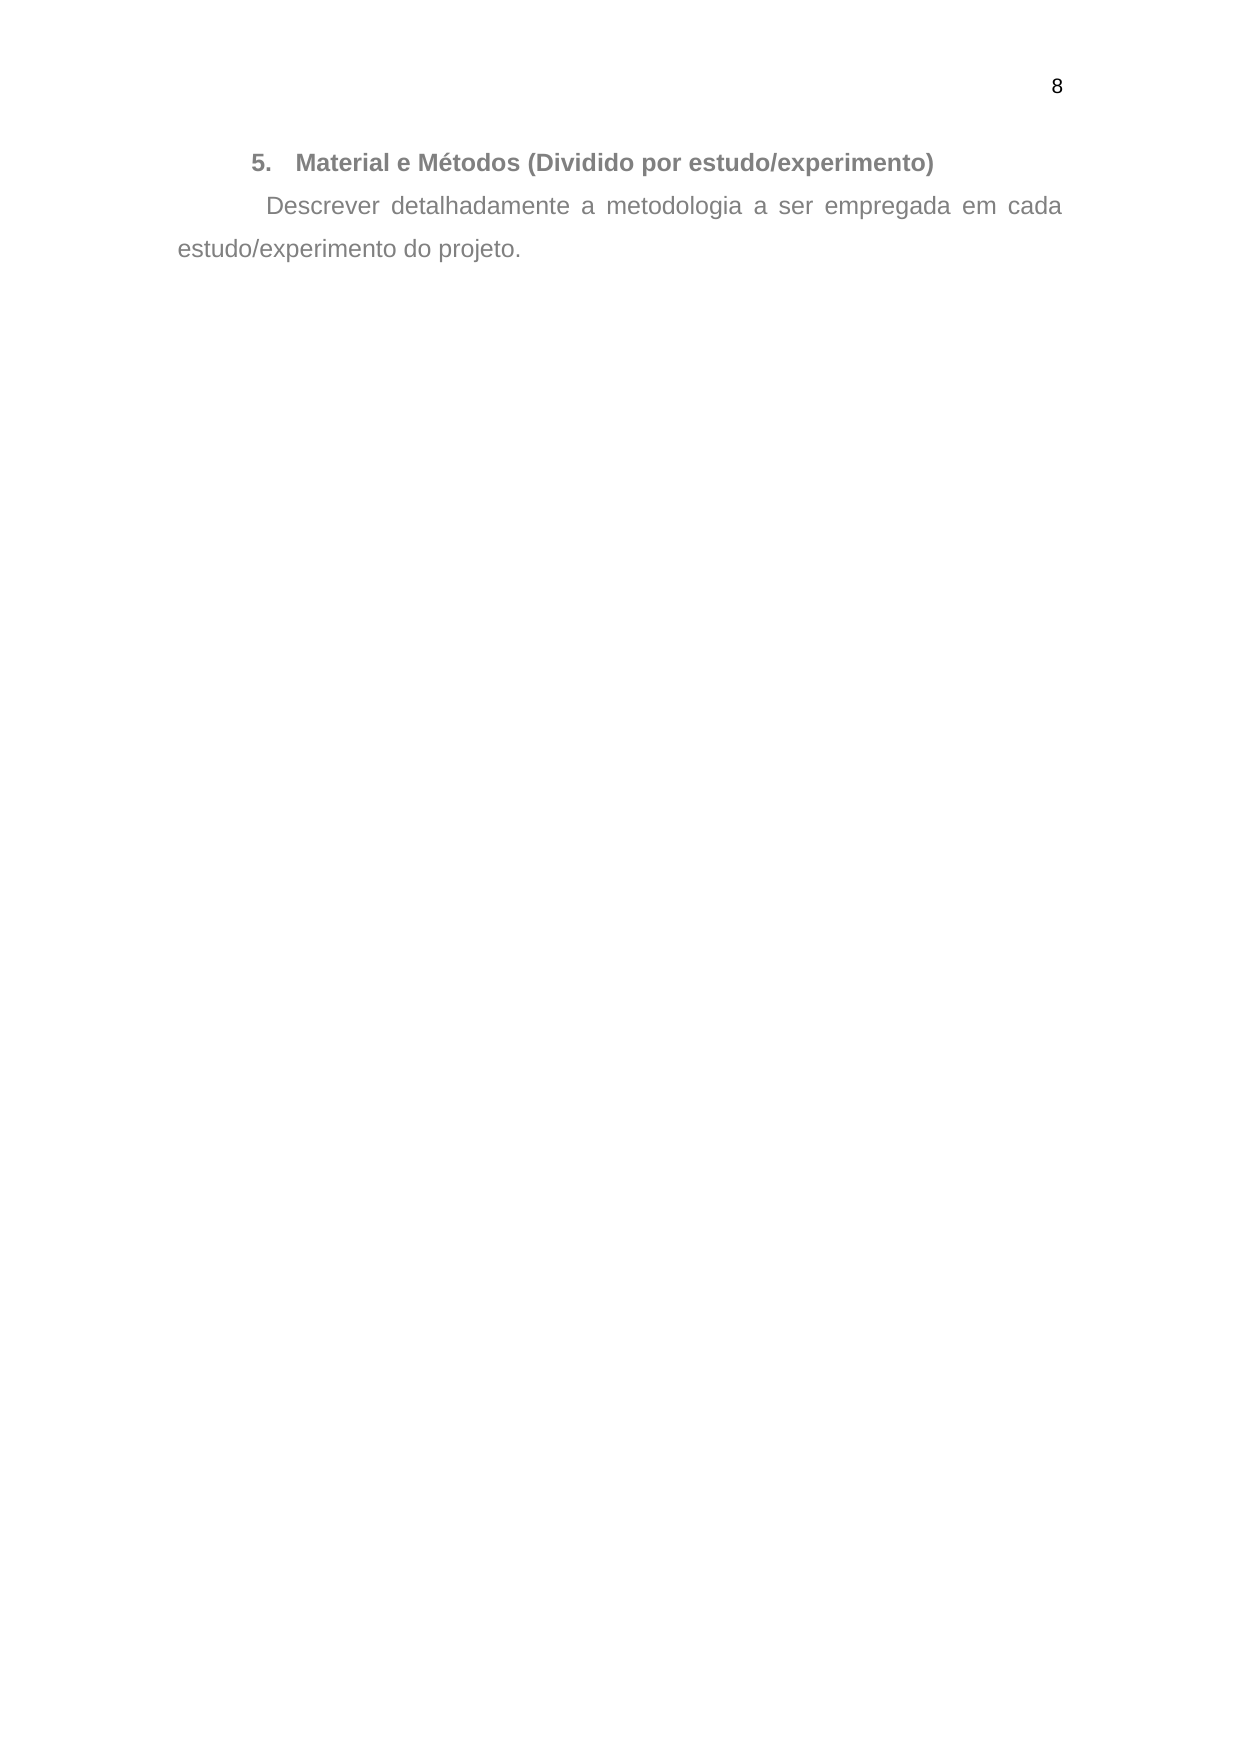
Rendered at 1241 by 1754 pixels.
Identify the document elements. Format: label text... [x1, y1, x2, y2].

text Descrever detalhadamente a metodologia a ser empregada em cada estudo/experimento do projeto. [177, 191, 1063, 263]
text 5. Material e Métodos (Dividido por estudo/experimento) [251, 148, 1063, 176]
